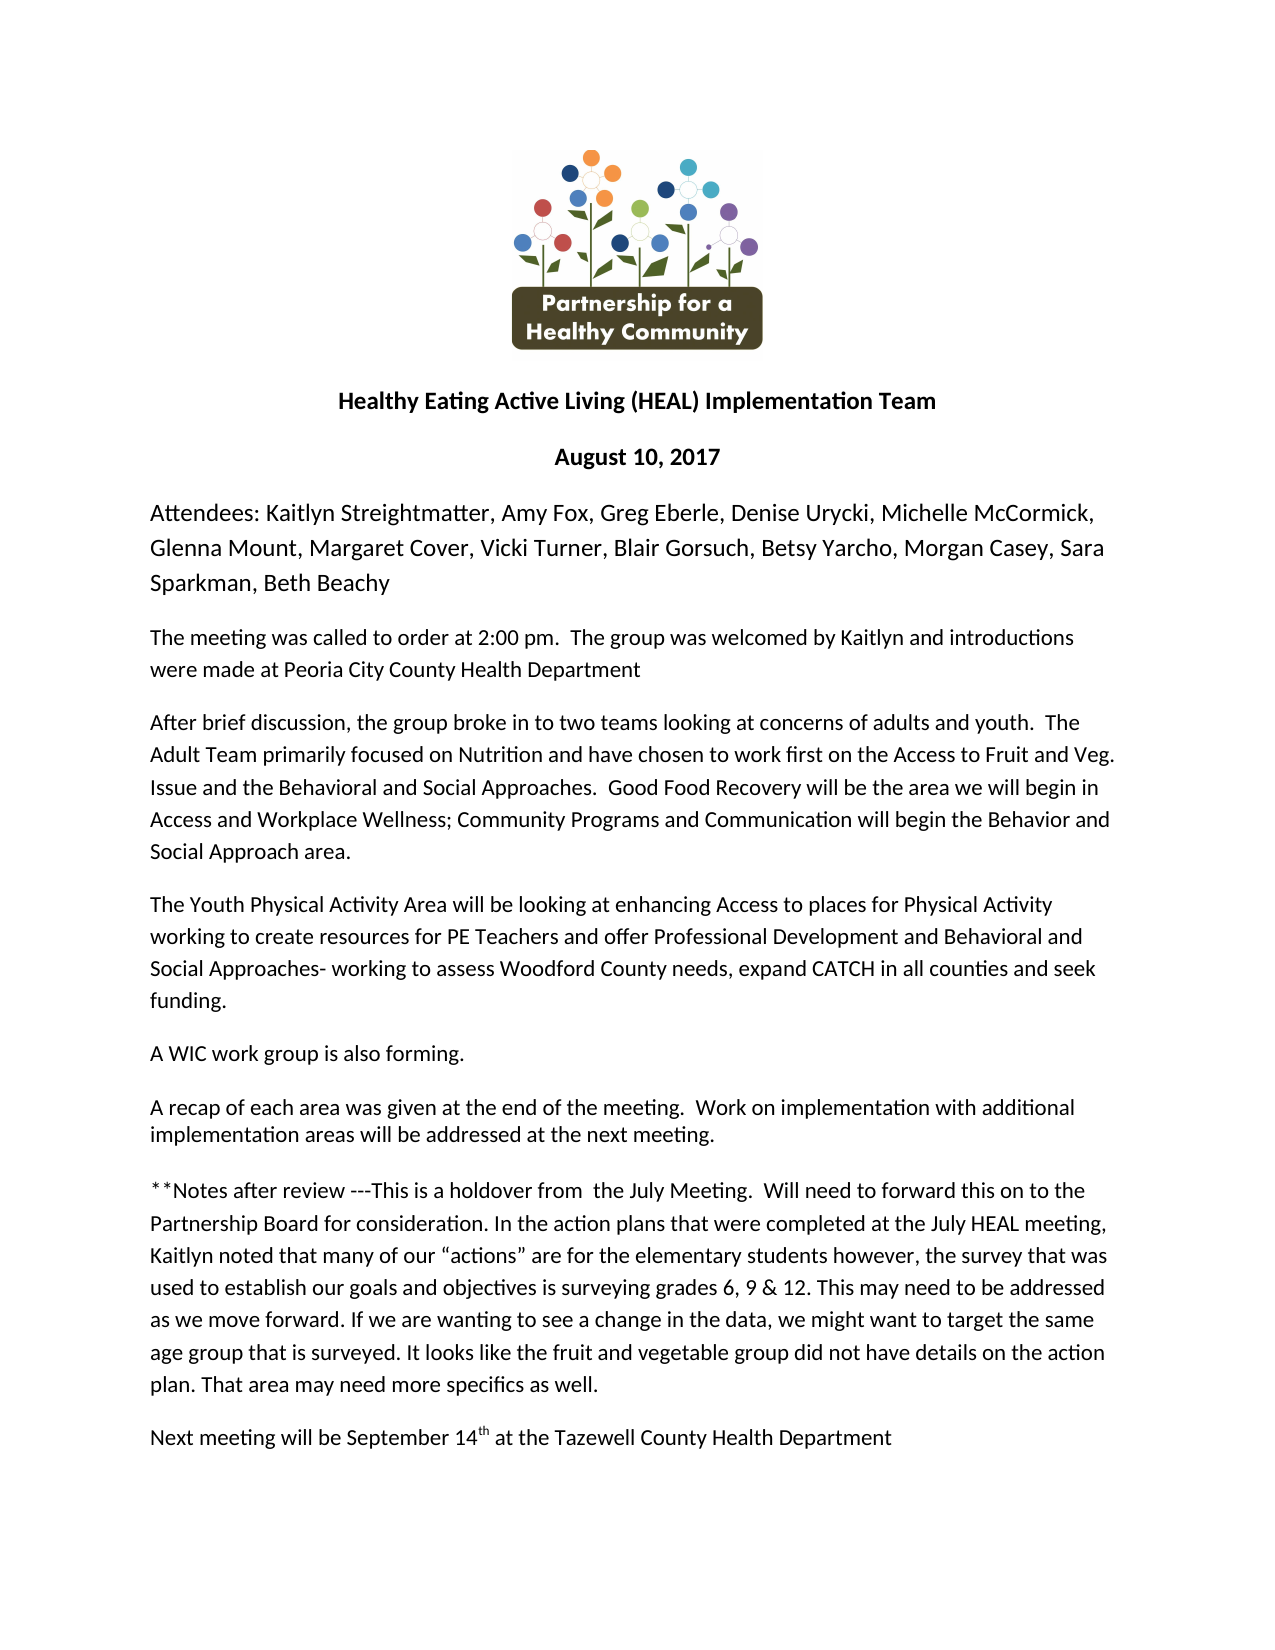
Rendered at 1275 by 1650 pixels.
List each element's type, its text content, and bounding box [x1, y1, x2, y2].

text The meeting was called to order at 2:00 pm. The group was welcomed by Kaitlyn and introductions were made at Peoria City County Health Department [150, 623, 1125, 683]
text Attendees: Kaitlyn Streightmatter, Amy Fox, Greg Eberle, Denise Urycki, Michelle McCormick, Glenna Mount, Margaret Cover, Vicki Turner, Blair Gorsuch, Betsy Yarcho, Morgan Casey, Sara Sparkman, Beth Beachy [150, 497, 1125, 598]
text August 10, 2017 [150, 441, 1125, 472]
picture [511, 150, 764, 361]
text Next meeting will be September 14th at the Tazewell County Health Department [150, 1423, 1125, 1451]
text A recap of each area was given at the end of the meeting. Work on implementation with additional implementation areas will be addressed at the next meeting. [150, 1093, 1125, 1149]
text After brief discussion, the group broke in to two teams looking at concerns of adults and youth. The Adult Team primarily focused on Nutrition and have chosen to work first on the Access to Fruit and Veg. Issue and the Behavioral and Social Approaches. Good Food Recovery will be the area we will begin in Access and Workplace Wellness; Community Programs and Communication will begin the Behavior and Social Approach area. [150, 708, 1125, 865]
text The Youth Physical Activity Area will be looking at enhancing Access to places for Physical Activity working to create resources for PE Teachers and offer Professional Development and Behavioral and Social Approaches- working to assess Woodford County needs, expand CATCH in all counties and seek funding. [150, 890, 1125, 1014]
text Healthy Eating Active Living (HEAL) Implementation Team [150, 386, 1125, 416]
text **Notes after review ---This is a holdover from the July Meeting. Will need to forward this on to the Partnership Board for consideration. In the action plans that were completed at the July HEAL meeting, Kaitlyn noted that many of our “actions” are for the elementary students however, the survey that was used to establish our goals and objectives is surveying grades 6, 9 & 12. This may need to be addressed as we move forward. If we are wanting to see a change in the data, we might want to target the same age group that is surveyed. It looks like the fruit and vegetable group did not have details on the action plan. That area may need more specifics as well. [150, 1177, 1125, 1398]
text A WIC work group is also forming. [150, 1039, 1125, 1068]
